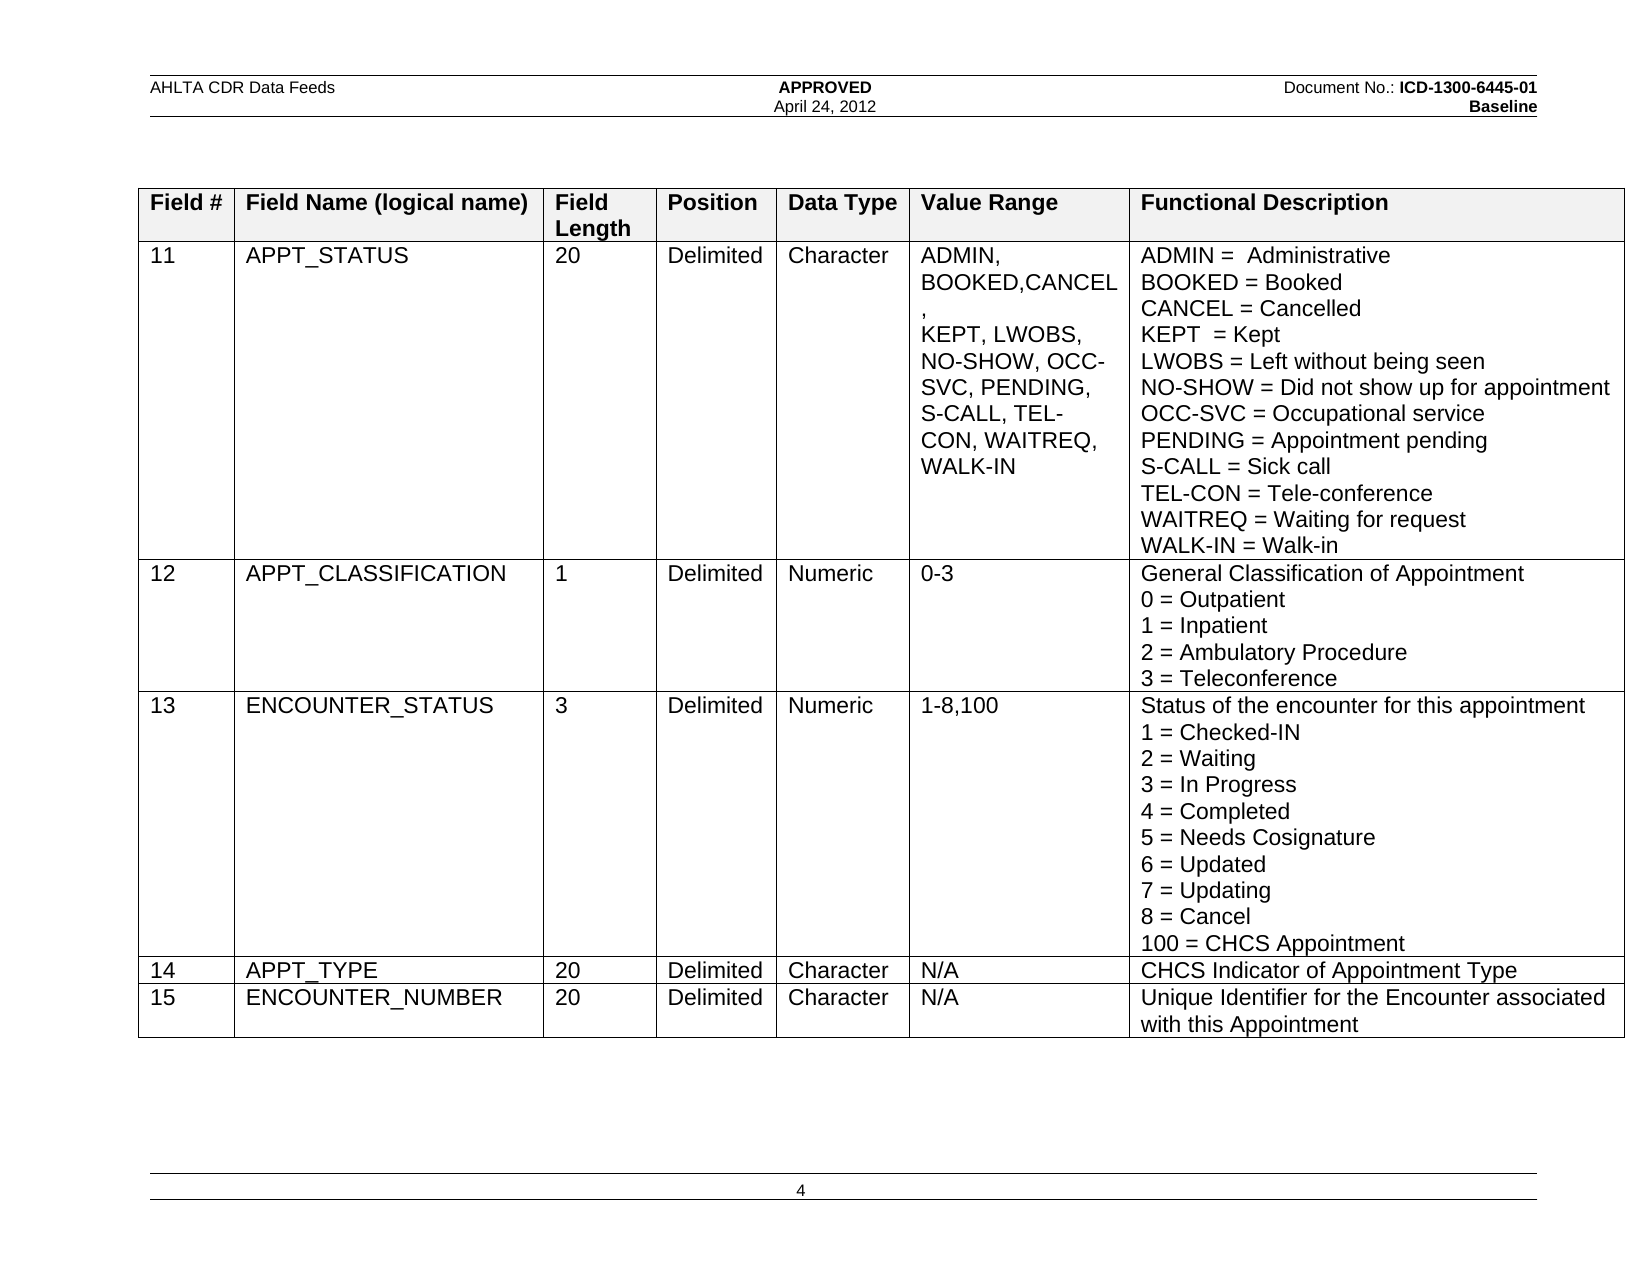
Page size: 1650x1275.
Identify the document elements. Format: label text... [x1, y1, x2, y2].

table_cell Delimited [657, 242, 776, 558]
table_cell N/A [910, 984, 1129, 1037]
table_cell Numeric [777, 560, 909, 691]
table_cell Delimited [657, 560, 776, 691]
table_header Data Type [777, 189, 909, 241]
table_cell 20 [544, 242, 656, 558]
table_cell Delimited [657, 957, 776, 983]
table_cell Character [777, 242, 909, 558]
table_header Value Range [910, 189, 1129, 241]
table_cell Delimited [657, 692, 776, 956]
table_cell 11 [139, 242, 234, 558]
table_cell 1 [544, 560, 656, 691]
table_cell ENCOUNTER_STATUS [235, 692, 543, 956]
table_cell APPT_STATUS [235, 242, 543, 558]
table_cell Character [777, 957, 909, 983]
table_cell 15 [139, 984, 234, 1037]
table_cell CHCS Indicator of Appointment Type [1130, 957, 1624, 983]
table_cell 3 [544, 692, 656, 956]
table_header Field Name (logical name) [235, 189, 543, 241]
table_cell Numeric [777, 692, 909, 956]
table_cell 14 [139, 957, 234, 983]
table_cell Delimited [657, 984, 776, 1037]
table_cell ADMIN, BOOKED,CANCEL, KEPT, LWOBS, NO-SHOW, OCC-SVC, PENDING, S-CALL, TEL-CON, WAITREQ, WALK-IN [910, 242, 1129, 558]
table_cell APPT_CLASSIFICATION [235, 560, 543, 691]
table_cell 12 [139, 560, 234, 691]
table_cell 20 [544, 957, 656, 983]
table_header Field Length [544, 189, 656, 241]
table_cell General Classification of Appointment 0 = Outpatient 1 = Inpatient 2 = Ambulatory Procedure 3 = Teleconference [1130, 560, 1624, 691]
table_header Functional Description [1130, 189, 1624, 241]
table_cell Status of the encounter for this appointment 1 = Checked-IN 2 = Waiting 3 = In Progress 4 = Completed 5 = Needs Cosignature 6 = Updated 7 = Updating 8 = Cancel 100 = CHCS Appointment [1130, 692, 1624, 956]
table_cell Unique Identifier for the Encounter associated with this Appointment [1130, 984, 1624, 1037]
table_cell ENCOUNTER_NUMBER [235, 984, 543, 1037]
table_cell N/A [910, 957, 1129, 983]
table_cell 1-8,100 [910, 692, 1129, 956]
table_cell 20 [544, 984, 656, 1037]
table_header Field # [139, 189, 234, 241]
table_cell ADMIN = Administrative BOOKED = Booked CANCEL = Cancelled KEPT = Kept LWOBS = Left without being seen NO-SHOW = Did not show up for appointment OCC-SVC = Occupational service PENDING = Appointment pending S-CALL = Sick call TEL-CON = Tele-conference WAITREQ = Waiting for request WALK-IN = Walk-in [1130, 242, 1624, 558]
table_cell 0-3 [910, 560, 1129, 691]
table_cell APPT_TYPE [235, 957, 543, 983]
table_header Position [657, 189, 776, 241]
table_cell Character [777, 984, 909, 1037]
table_cell 13 [139, 692, 234, 956]
